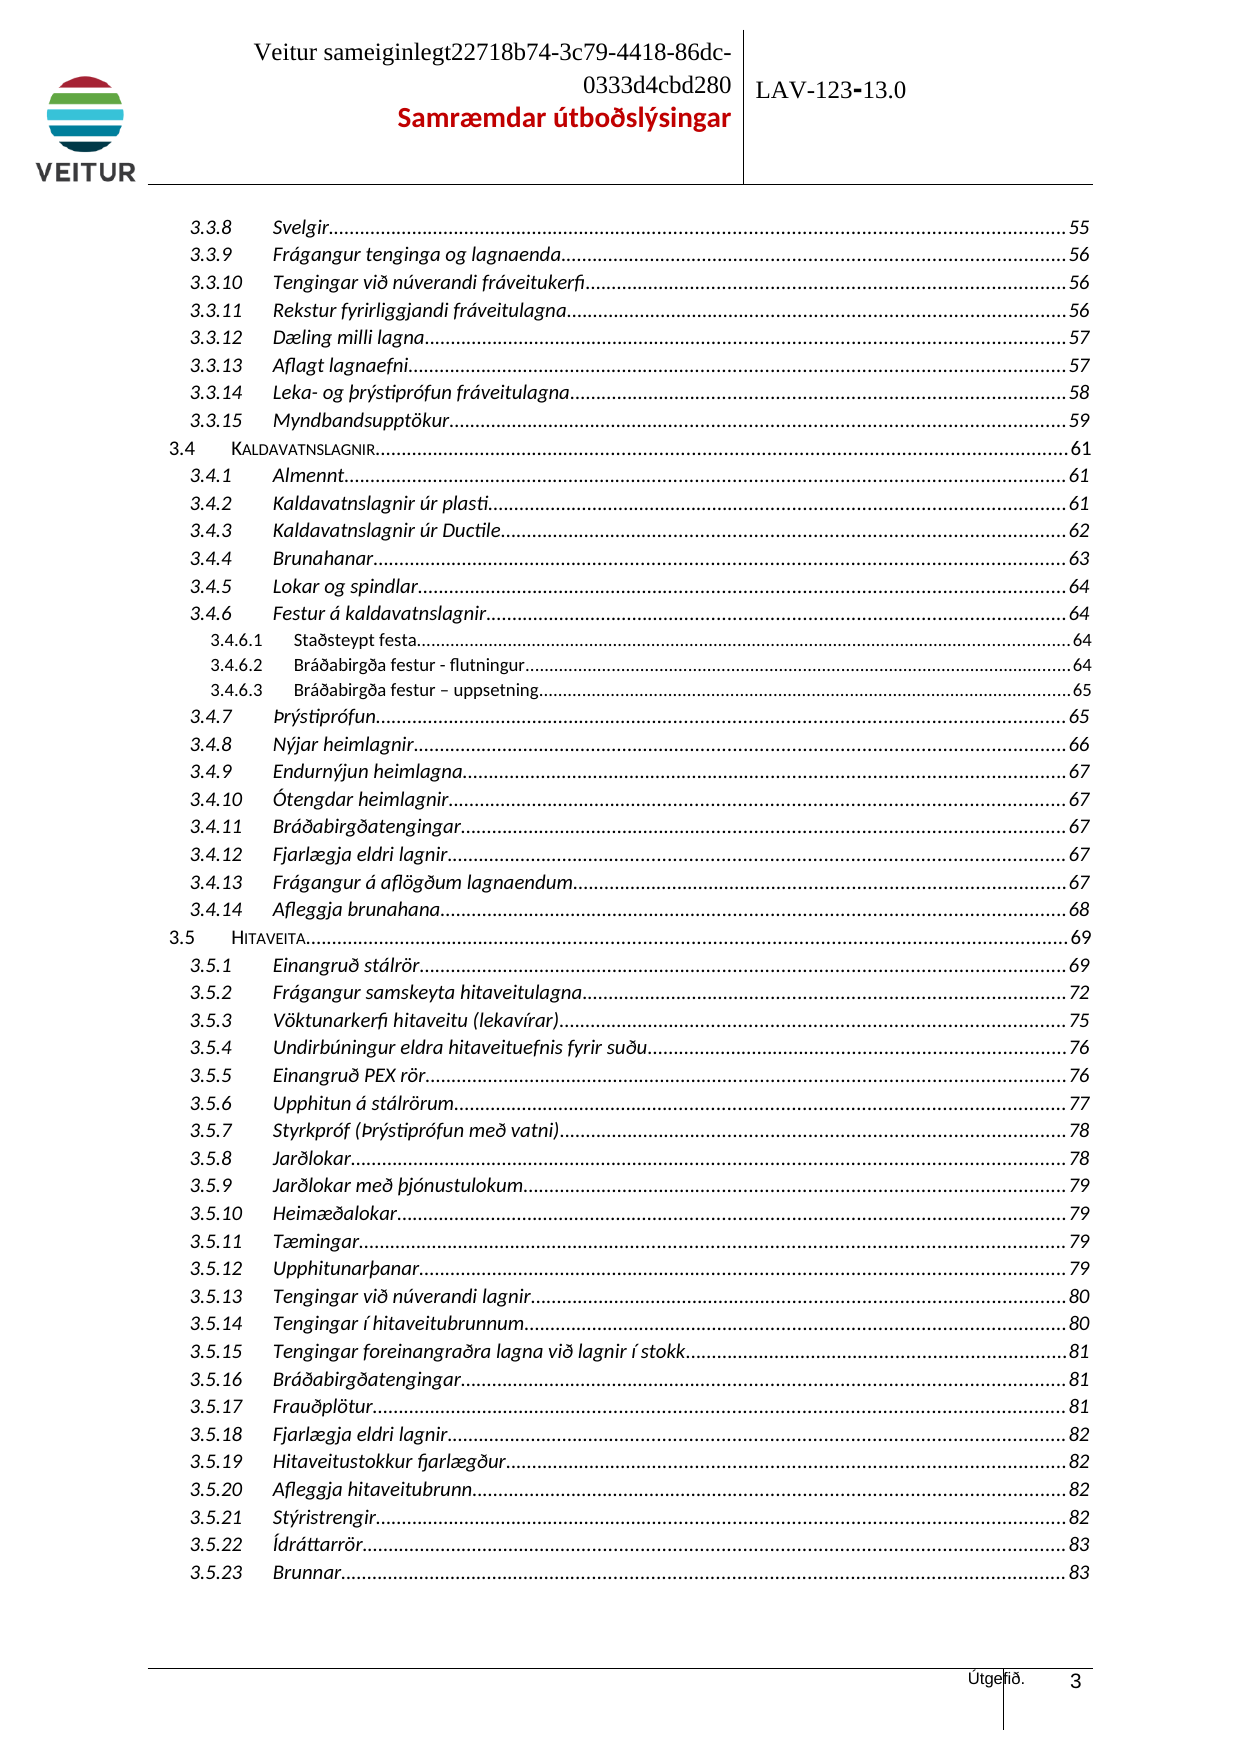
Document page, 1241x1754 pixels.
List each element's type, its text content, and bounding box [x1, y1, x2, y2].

text 3.5.19 Hitaveitustokkur fjarlægður 82 [189, 1449, 1093, 1474]
text 3.5.15 Tengingar foreinangraðra lagna við lagnir í stokk 81 [189, 1338, 1093, 1364]
text 3.5.23 Brunnar 83 [189, 1559, 1093, 1584]
text 3.5.14 Tengingar í hitaveitubrunnum 80 [189, 1311, 1093, 1336]
text 3.3.12 Dæling milli lagna 57 [189, 324, 1093, 350]
text 3.3.14 Leka- og þrýstiprófun fráveitulagna 58 [189, 379, 1093, 405]
text 3.4.8 Nýjar heimlagnir 66 [189, 731, 1093, 756]
text 3.5.9 Jarðlokar með þjónustulokum 79 [189, 1173, 1093, 1198]
text 3.5.12 Upphitunarþanar 79 [189, 1255, 1093, 1281]
text 3.5.2 Frágangur samskeyta hitaveitulagna 72 [189, 979, 1093, 1005]
text 3.5.5 Einangruð PEX rör 76 [189, 1062, 1093, 1088]
text 3.5.21 Stýristrengir 82 [189, 1504, 1093, 1529]
text 3.5.4 Undirbúningur eldra hitaveituefnis fyrir suðu 76 [189, 1034, 1093, 1060]
text 3.4.5 Lokar og spindlar 64 [189, 573, 1093, 598]
text 3.5.20 Afleggja hitaveitubrunn 82 [189, 1476, 1093, 1502]
text 3.4.12 Fjarlægja eldri lagnir 67 [189, 841, 1093, 867]
text 3.3.13 Aflagt lagnaefni 57 [189, 352, 1093, 377]
text 3.4.6 Festur á kaldavatnslagnir 64 [189, 600, 1093, 626]
text 3.5.7 Styrkpróf (Þrýstiprófun með vatni) 78 [189, 1117, 1093, 1143]
text 3.4.6.1 Staðsteypt festa 64 [210, 628, 1093, 651]
text 3.4 Kaldavatnslagnir 61 [168, 435, 1093, 460]
text 3.4.2 Kaldavatnslagnir úr plasti 61 [189, 490, 1093, 515]
text 3.5.10 Heimæðalokar 79 [189, 1200, 1093, 1226]
text 3.5.1 Einangruð stálrör 69 [189, 952, 1093, 977]
text 3.3.8 Svelgir 55 [189, 214, 1093, 239]
text 3.5.18 Fjarlægja eldri lagnir 82 [189, 1421, 1093, 1446]
picture [28, 71, 142, 187]
text 3.4.6.3 Bráðabirgða festur – uppsetning 65 [210, 678, 1093, 701]
text 3.4.4 Brunahanar 63 [189, 545, 1093, 571]
text 3.5.17 Frauðplötur 81 [189, 1393, 1093, 1419]
text 3.4.6.2 Bráðabirgða festur - flutningur 64 [210, 653, 1093, 676]
text 3.5.22 Ídráttarrör 83 [189, 1531, 1093, 1557]
text 3.3.10 Tengingar við núverandi fráveitukerfi 56 [189, 269, 1093, 294]
text 3.4.7 Þrýstiprófun 65 [189, 703, 1093, 729]
text 3.4.3 Kaldavatnslagnir úr Ductile 62 [189, 518, 1093, 543]
text 3.5.16 Bráðabirgðatengingar 81 [189, 1366, 1093, 1391]
text 3.3.11 Rekstur fyrirliggjandi fráveitulagna 56 [189, 297, 1093, 322]
text 3.4.14 Afleggja brunahana 68 [189, 897, 1093, 922]
text 3.4.13 Frágangur á aflögðum lagnaendum 67 [189, 869, 1093, 894]
text 3.3.15 Myndbandsupptökur 59 [189, 407, 1093, 433]
text 3.5.13 Tengingar við núverandi lagnir 80 [189, 1283, 1093, 1308]
text 3.5.8 Jarðlokar 78 [189, 1145, 1093, 1170]
text 3.4.9 Endurnýjun heimlagna 67 [189, 758, 1093, 784]
text 3.5.11 Tæmingar 79 [189, 1228, 1093, 1253]
text 3.4.10 Ótengdar heimlagnir 67 [189, 786, 1093, 812]
text 3.4.11 Bráðabirgðatengingar 67 [189, 814, 1093, 839]
text 3.5 Hitaveita 69 [168, 924, 1093, 949]
text 3.3.9 Frágangur tenginga og lagnaenda 56 [189, 242, 1093, 267]
text 3.5.6 Upphitun á stálrörum 77 [189, 1090, 1093, 1115]
text 3.5.3 Vöktunarkerfi hitaveitu (lekavírar) 75 [189, 1007, 1093, 1032]
text 3.4.1 Almennt 61 [189, 462, 1093, 488]
